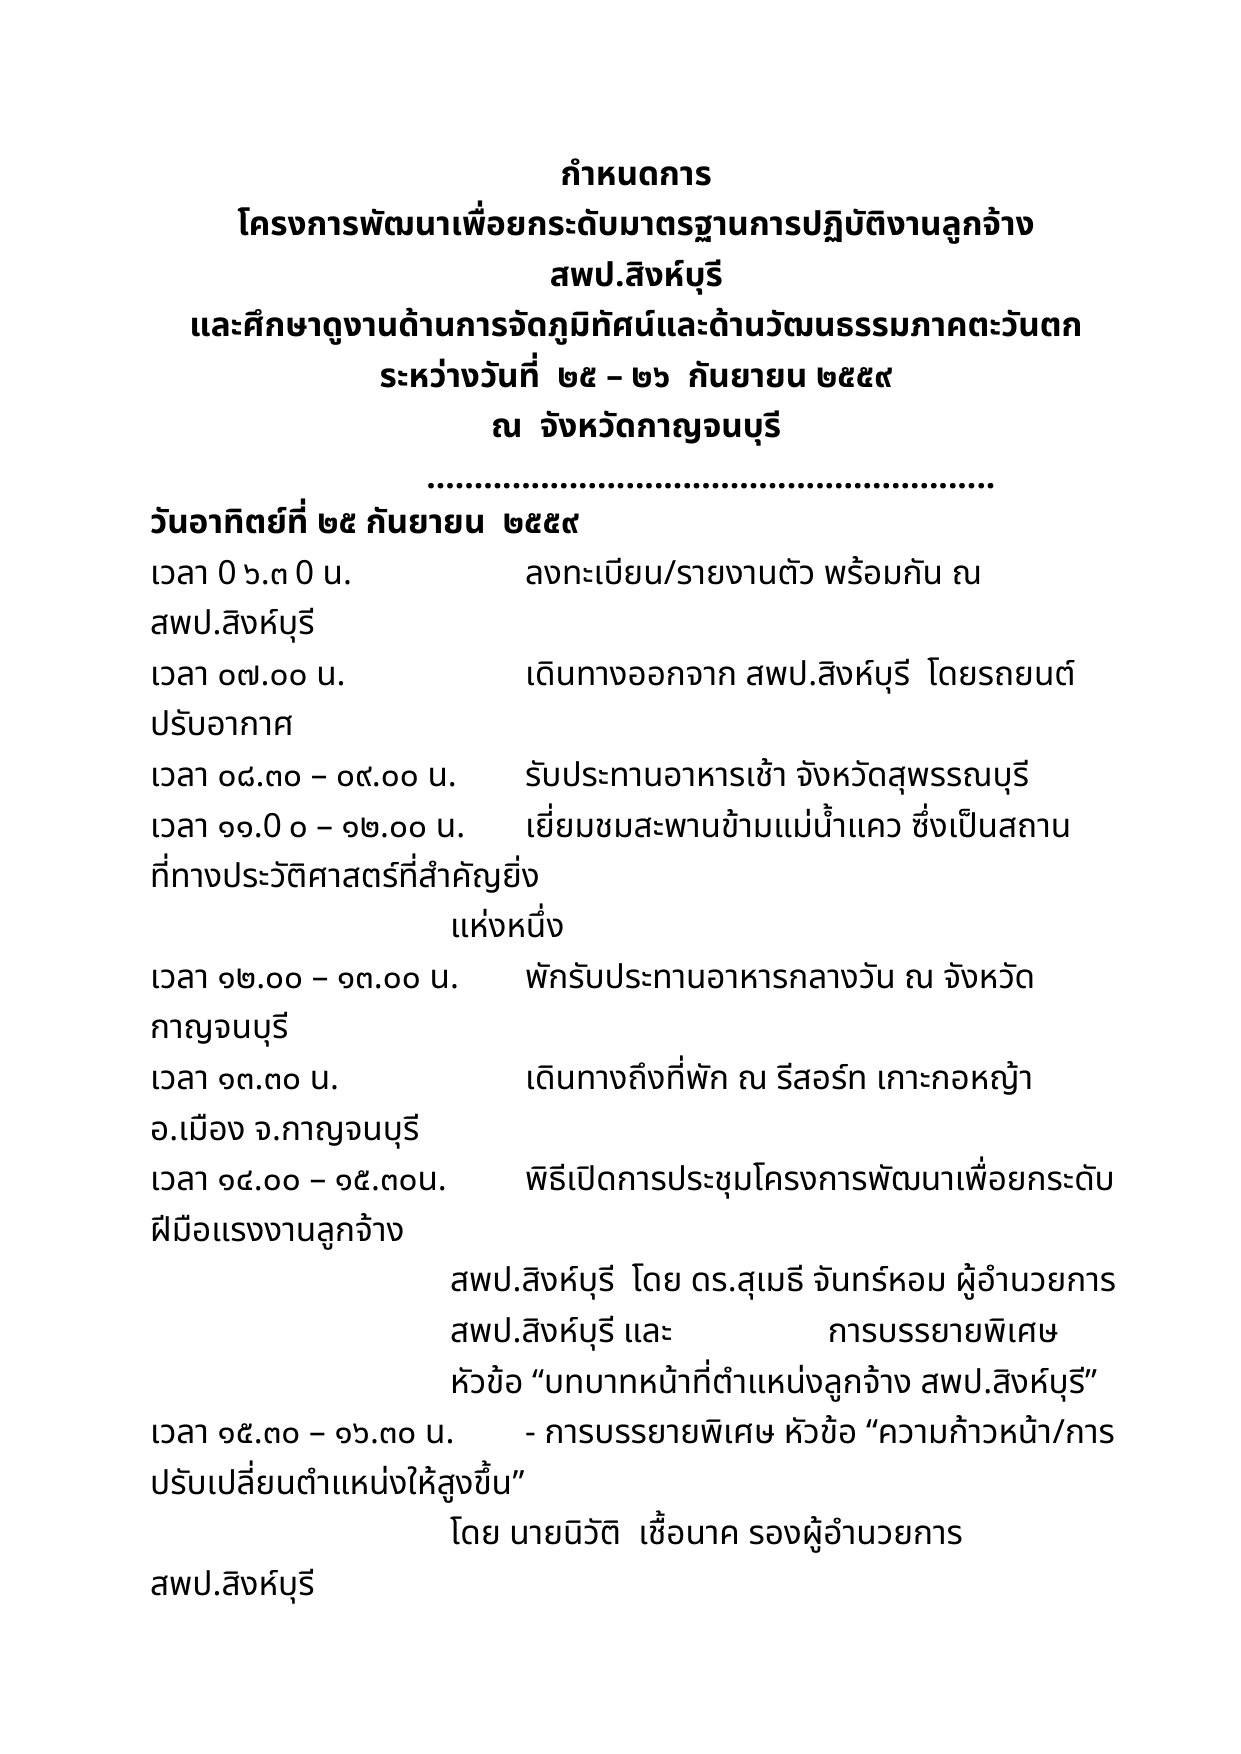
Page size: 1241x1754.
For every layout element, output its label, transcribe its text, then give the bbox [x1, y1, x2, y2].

text โครงการพัฒนาเพื่อยกระดับมาตรฐานการปฏิบัติงานลูกจ้าง สพป.สิงห์บุรี [150, 200, 1122, 301]
text ณ จังหวัดกาญจนบุรี [150, 402, 1122, 453]
text เวลา ๐๗.๐๐ น. เดินทางออกจาก สพป.สิงห์บุรี โดยรถยนต์ปรับอากาศ [150, 650, 1122, 751]
text กำหนดการ [150, 150, 1122, 200]
text เวลา ๑๔.๐๐ – ๑๕.๓๐น. พิธีเปิดการประชุมโครงการพัฒนาเพื่อยกระดับฝีมือแรงงานลูกจ้าง [150, 1155, 1122, 1256]
text และศึกษาดูงานด้านการจัดภูมิทัศน์และด้านวัฒนธรรมภาคตะวันตก [150, 301, 1122, 352]
text แห่งหนึ่ง [150, 902, 1122, 953]
text ............................................................ [225, 453, 1122, 498]
text เวลา ๑๒.๐๐ – ๑๓.๐๐ น. พักรับประทานอาหารกลางวัน ณ จังหวัดกาญจนบุรี [150, 953, 1122, 1054]
text เวลา ๑๕.๓๐ – ๑๖.๓๐ น. - การบรรยายพิเศษ หัวข้อ “ความก้าวหน้า/การปรับเปลี่ยนตำแหน่งให้สูงขึ้น” [150, 1408, 1122, 1509]
text ระหว่างวันที่ ๒๕ – ๒๖ กันยายน ๒๕๕๙ [150, 352, 1122, 402]
text เวลา 0๖.๓0 น. ลงทะเบียน/รายงานตัว พร้อมกัน ณ สพป.สิงห์บุรี [150, 548, 1122, 650]
text เวลา ๑๓.๓๐ น. เดินทางถึงที่พัก ณ รีสอร์ท เกาะกอหญ้า อ.เมือง จ.กาญจนบุรี [150, 1054, 1122, 1155]
text โดย นายนิวัติ เชื้อนาค รองผู้อำนวยการ สพป.สิงห์บุรี [150, 1509, 1122, 1610]
text เวลา ๑๑.0๐ – ๑๒.๐๐ น. เยี่ยมชมสะพานข้ามแม่น้ำแคว ซึ่งเป็นสถานที่ทางประวัติศาสตร์ที่สำคัญยิ่ง [150, 801, 1122, 902]
text วันอาทิตย์ที่ ๒๕ กันยายน ๒๕๕๙ [150, 498, 1122, 548]
text เวลา ๐๘.๓๐ – ๐๙.๐๐ น. รับประทานอาหารเช้า จังหวัดสุพรรณบุรี [150, 751, 1122, 801]
text สพป.สิงห์บุรี โดย ดร.สุเมธี จันทร์หอม ผู้อำนวยการ สพป.สิงห์บุรี และ การบรรยายพิเศษ หัวข้อ “บทบาทหน้าที่ตำแหน่งลูกจ้าง สพป.สิงห์บุรี” [450, 1256, 1122, 1408]
